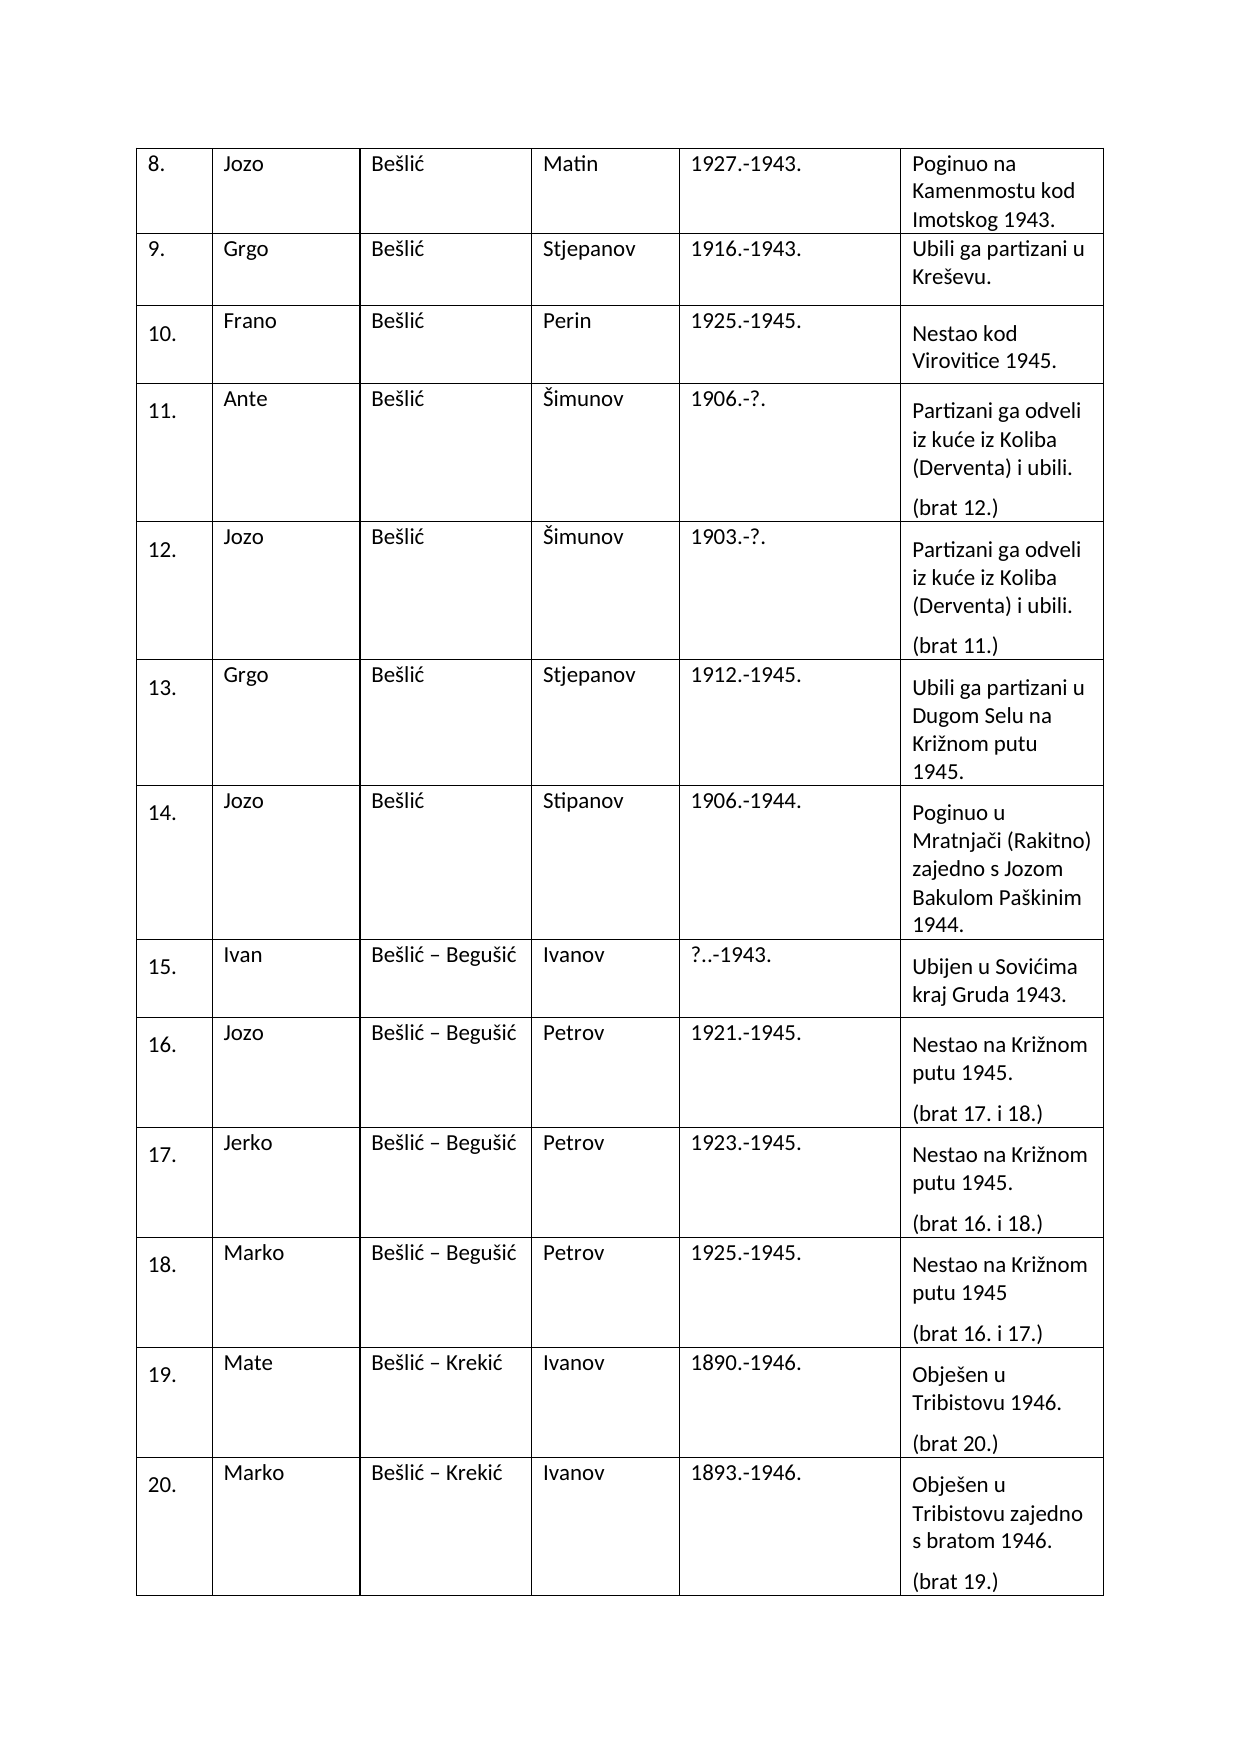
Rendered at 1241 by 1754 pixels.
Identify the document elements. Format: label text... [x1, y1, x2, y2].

table_cell Ante [213, 384, 359, 521]
table_cell 9. [137, 234, 212, 305]
table_cell Partizani ga odveli iz kuće iz Koliba (Derventa) i ubili. (brat 11.) [901, 522, 1103, 659]
table_cell Jozo [213, 1018, 359, 1127]
table_cell 19. [137, 1348, 212, 1457]
table_cell 1927.-1943. [680, 149, 900, 233]
table_cell Petrov [532, 1128, 679, 1237]
table_cell Šimunov [532, 384, 679, 521]
table_cell Bešlić – Begušić [361, 940, 531, 1017]
table_cell Jozo [213, 149, 359, 233]
table_cell 12. [137, 522, 212, 659]
table_cell Bešlić – Krekić [361, 1348, 531, 1457]
table_cell 16. [137, 1018, 212, 1127]
table_cell Bešlić – Begušić [361, 1018, 531, 1127]
table_cell Matin [532, 149, 679, 233]
table_cell Mate [213, 1348, 359, 1457]
table_cell Perin [532, 306, 679, 383]
table_cell Jerko [213, 1128, 359, 1237]
table_cell Stjepanov [532, 234, 679, 305]
table_cell 1923.-1945. [680, 1128, 900, 1237]
table_cell 1925.-1945. [680, 1238, 900, 1347]
table_cell Bešlić [361, 306, 531, 383]
table_cell Stjepanov [532, 660, 679, 785]
table_cell Nestao na Križnom putu 1945 (brat 16. i 17.) [901, 1238, 1103, 1347]
table_cell Petrov [532, 1018, 679, 1127]
table_cell 15. [137, 940, 212, 1017]
table_cell 1925.-1945. [680, 306, 900, 383]
table_cell 1916.-1943. [680, 234, 900, 305]
table_cell Bešlić [361, 522, 531, 659]
table_cell Ivanov [532, 1348, 679, 1457]
table_cell 8. [137, 149, 212, 233]
table_cell Bešlić [361, 660, 531, 785]
table_cell Nestao na Križnom putu 1945. (brat 17. i 18.) [901, 1018, 1103, 1127]
table_cell 1912.-1945. [680, 660, 900, 785]
table_cell 11. [137, 384, 212, 521]
table_cell 20. [137, 1458, 212, 1595]
table_cell Bešlić [361, 786, 531, 939]
table_cell Nestao kod Virovitice 1945. [901, 306, 1103, 383]
table_cell Poginuo na Kamenmostu kod Imotskog 1943. [901, 149, 1103, 233]
table_cell Obješen u Tribistovu 1946. (brat 20.) [901, 1348, 1103, 1457]
table_cell 1903.-?. [680, 522, 900, 659]
table_cell Jozo [213, 786, 359, 939]
table_cell Ivan [213, 940, 359, 1017]
table_cell 1893.-1946. [680, 1458, 900, 1595]
table_cell Bešlić [361, 149, 531, 233]
table_cell Stipanov [532, 786, 679, 939]
table_cell 13. [137, 660, 212, 785]
table_cell Jozo [213, 522, 359, 659]
table_cell Partizani ga odveli iz kuće iz Koliba (Derventa) i ubili. (brat 12.) [901, 384, 1103, 521]
table_cell Bešlić – Krekić [361, 1458, 531, 1595]
table_cell Grgo [213, 660, 359, 785]
table_cell 1906.-?. [680, 384, 900, 521]
table_cell Marko [213, 1458, 359, 1595]
table_cell Bešlić [361, 384, 531, 521]
table_cell Šimunov [532, 522, 679, 659]
table_cell Marko [213, 1238, 359, 1347]
table_cell 1890.-1946. [680, 1348, 900, 1457]
table_cell Ubijen u Sovićima kraj Gruda 1943. [901, 940, 1103, 1017]
table_cell Ubili ga partizani u Kreševu. [901, 234, 1103, 305]
table_cell Bešlić – Begušić [361, 1238, 531, 1347]
table_cell 14. [137, 786, 212, 939]
table_cell Bešlić [361, 234, 531, 305]
table_cell Poginuo u Mratnjači (Rakitno) zajedno s Jozom Bakulom Paškinim 1944. [901, 786, 1103, 939]
table_cell 17. [137, 1128, 212, 1237]
table_cell Ubili ga partizani u Dugom Selu na Križnom putu 1945. [901, 660, 1103, 785]
table_cell Ivanov [532, 940, 679, 1017]
table_cell ?..-1943. [680, 940, 900, 1017]
table_cell 1906.-1944. [680, 786, 900, 939]
table_cell 1921.-1945. [680, 1018, 900, 1127]
table_cell Petrov [532, 1238, 679, 1347]
table_cell Bešlić – Begušić [361, 1128, 531, 1237]
table_cell 10. [137, 306, 212, 383]
table_cell Frano [213, 306, 359, 383]
table_cell Obješen u Tribistovu zajedno s bratom 1946. (brat 19.) [901, 1458, 1103, 1595]
table_cell 18. [137, 1238, 212, 1347]
table_cell Nestao na Križnom putu 1945. (brat 16. i 18.) [901, 1128, 1103, 1237]
table_cell Grgo [213, 234, 359, 305]
table_cell Ivanov [532, 1458, 679, 1595]
